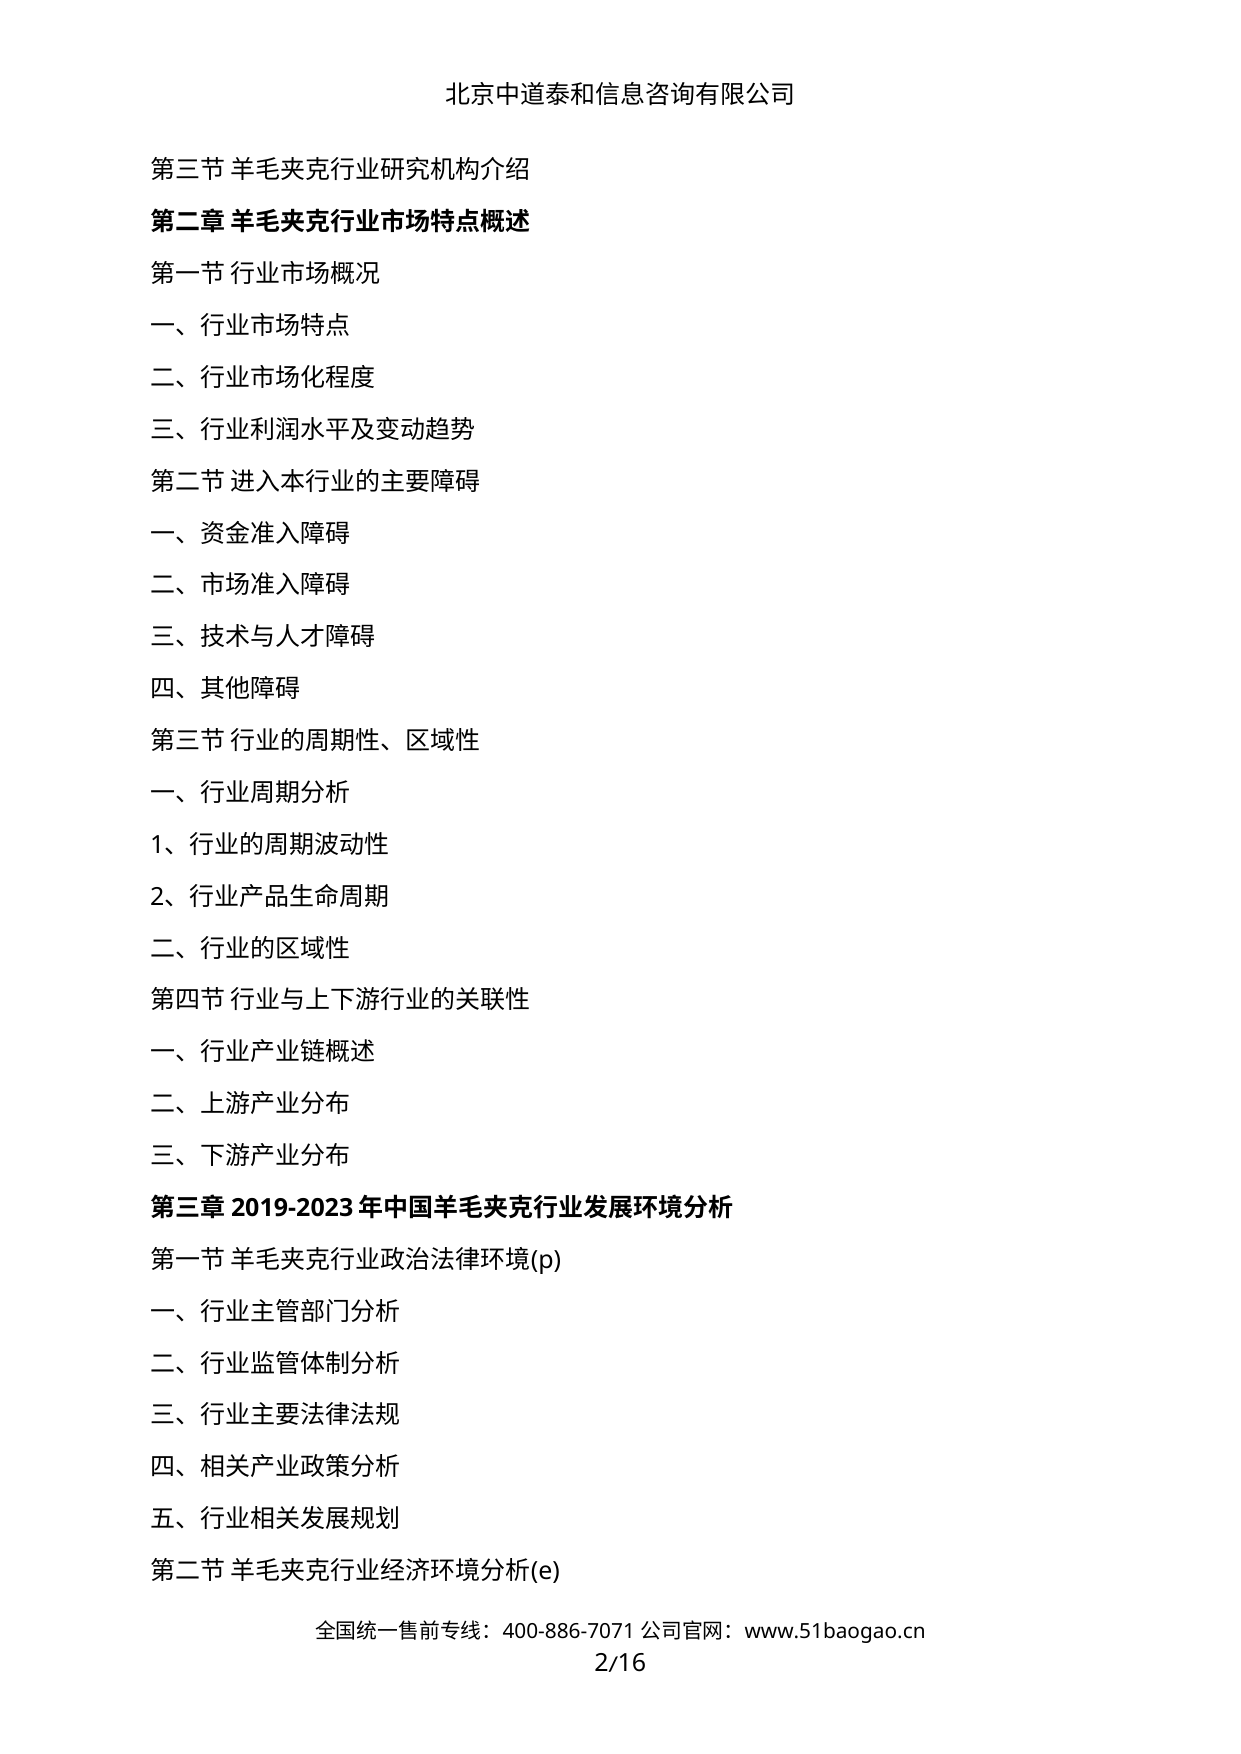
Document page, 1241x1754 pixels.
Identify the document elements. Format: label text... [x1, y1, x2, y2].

text 第二节 羊毛夹克行业经济环境分析(e) [150, 1551, 1090, 1587]
text 三、下游产业分布 [150, 1136, 1090, 1172]
text 2、行业产品生命周期 [150, 876, 1090, 912]
text 第三节 羊毛夹克行业研究机构介绍 [150, 150, 1090, 186]
text 三、技术与人才障碍 [150, 617, 1090, 653]
text 第二章 羊毛夹克行业市场特点概述 [150, 202, 1090, 238]
text 四、其他障碍 [150, 669, 1090, 705]
text 三、行业主要法律法规 [150, 1395, 1090, 1431]
text 一、行业周期分析 [150, 772, 1090, 809]
text 一、行业产业链概述 [150, 1032, 1090, 1068]
text 第一节 行业市场概况 [150, 254, 1090, 290]
text 第一节 羊毛夹克行业政治法律环境(p) [150, 1239, 1090, 1276]
text 1、行业的周期波动性 [150, 824, 1090, 861]
text 五、行业相关发展规划 [150, 1499, 1090, 1535]
text 第三节 行业的周期性、区域性 [150, 721, 1090, 757]
text 二、上游产业分布 [150, 1084, 1090, 1120]
text 一、行业主管部门分析 [150, 1291, 1090, 1327]
text 二、行业监管体制分析 [150, 1343, 1090, 1379]
text 四、相关产业政策分析 [150, 1447, 1090, 1483]
text 二、行业的区域性 [150, 928, 1090, 964]
text 第二节 进入本行业的主要障碍 [150, 461, 1090, 497]
text 二、市场准入障碍 [150, 565, 1090, 601]
text 第四节 行业与上下游行业的关联性 [150, 980, 1090, 1016]
text 三、行业利润水平及变动趋势 [150, 409, 1090, 446]
text 一、资金准入障碍 [150, 513, 1090, 549]
text 第三章 2019-2023年中国羊毛夹克行业发展环境分析 [150, 1187, 1090, 1224]
text 二、行业市场化程度 [150, 357, 1090, 394]
text 一、行业市场特点 [150, 306, 1090, 342]
